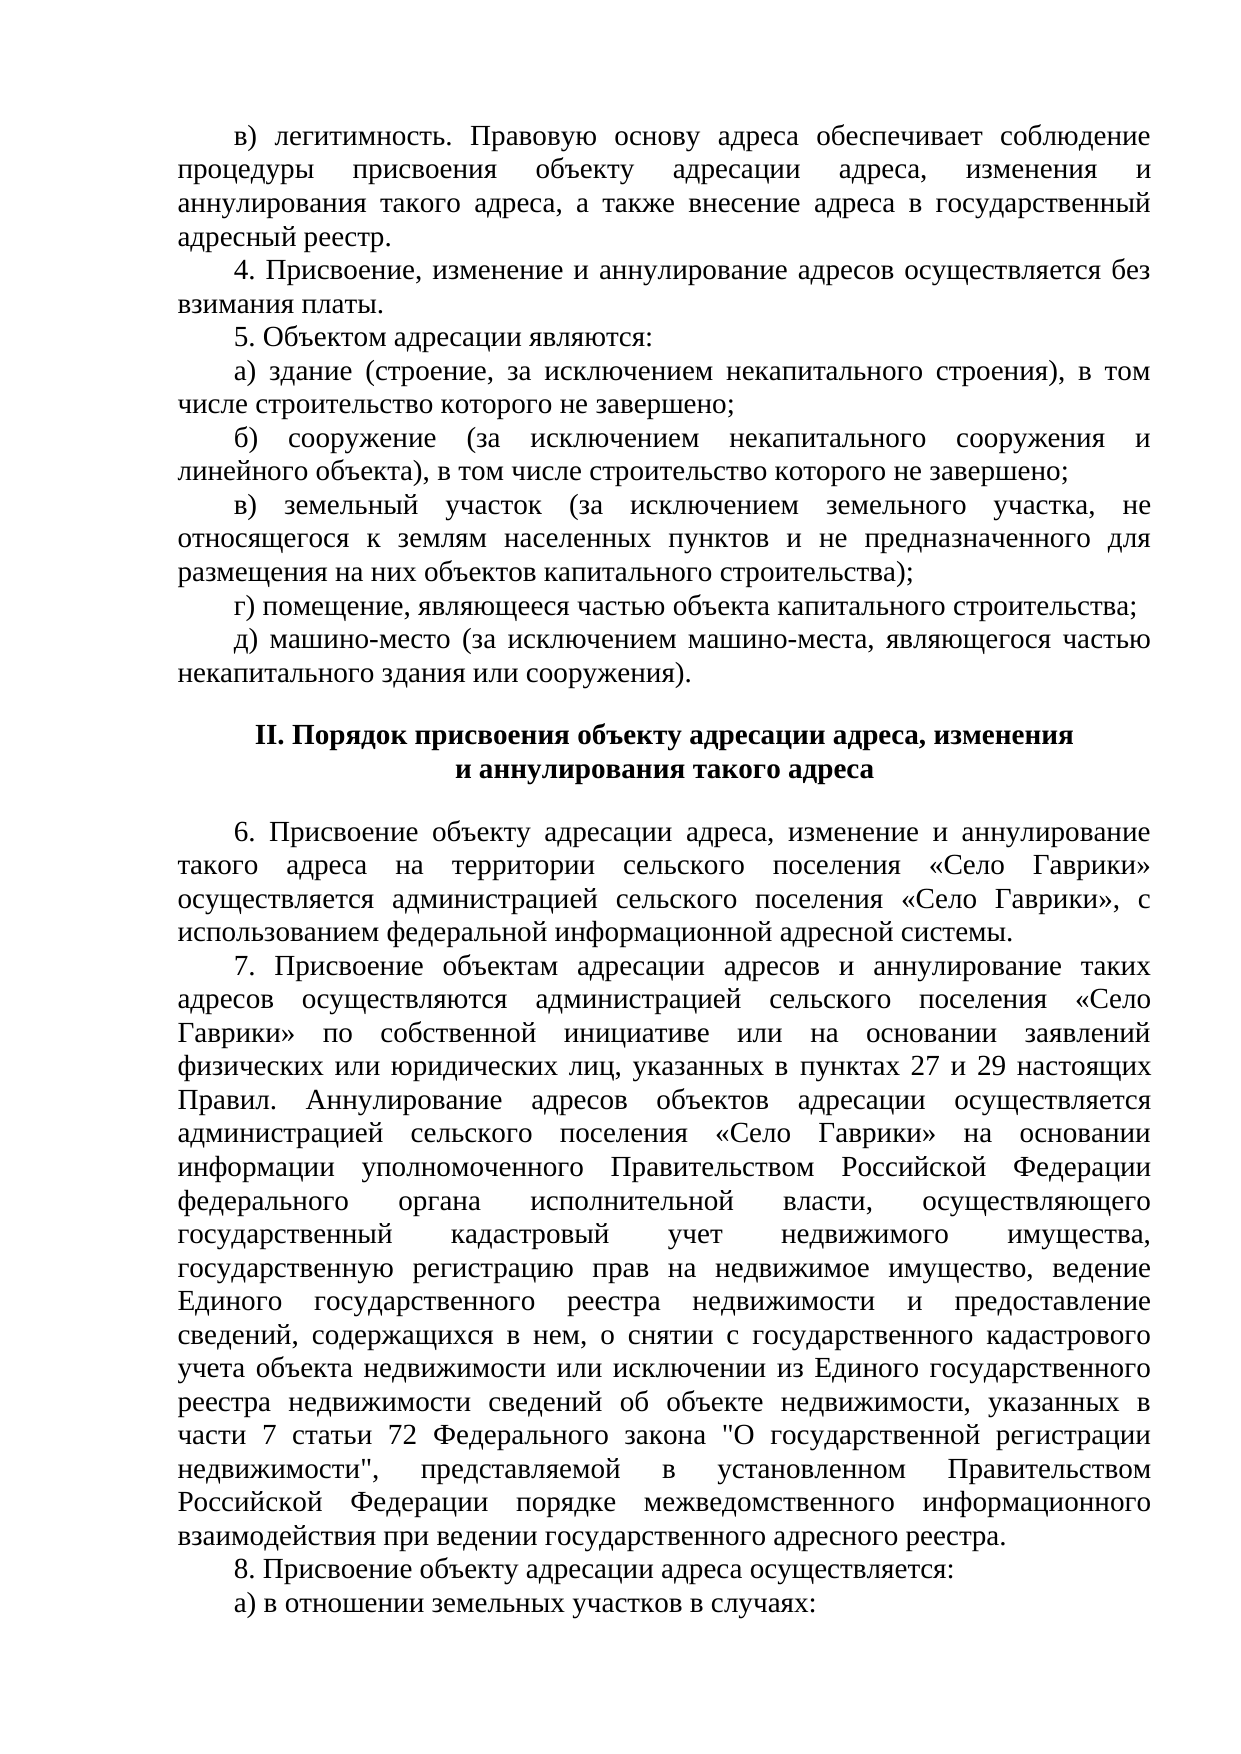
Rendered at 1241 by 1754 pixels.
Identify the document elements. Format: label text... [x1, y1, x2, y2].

text г) помещение, являющееся частью объекта капитального строительства; [177, 588, 1152, 621]
text а) в отношении земельных участков в случаях: [177, 1585, 1152, 1619]
text 4. Присвоение, изменение и аннулирование адресов осуществляется без взимания платы. [177, 252, 1152, 319]
text в) земельный участок (за исключением земельного участка, не относящегося к землям населенных пунктов и не предназначенного для размещения на них объектов капитального строительства); [177, 487, 1152, 588]
text 8. Присвоение объекту адресации адреса осуществляется: [177, 1552, 1152, 1585]
text 5. Объектом адресации являются: [177, 319, 1152, 353]
text а) здание (строение, за исключением некапитального строения), в том числе строительство которого не завершено; [177, 353, 1152, 420]
text и аннулирования такого адреса [177, 751, 1152, 784]
text II. Порядок присвоения объекту адресации адреса, изменения [177, 717, 1152, 751]
text б) сооружение (за исключением некапитального сооружения и линейного объекта), в том числе строительство которого не завершено; [177, 420, 1152, 487]
text 7. Присвоение объектам адресации адресов и аннулирование таких адресов осуществляются администрацией сельского поселения «Село Гаврики» по собственной инициативе или на основании заявлений физических или юридических лиц, указанных в пунктах 27 и 29 настоящих Правил. Аннулирование адресов объектов адресации осуществляется администрацией сельского поселения «Село Гаврики» на основании информации уполномоченного Правительством Российской Федерации федерального органа исполнительной власти, осуществляющего государственный кадастровый учет недвижимого имущества, государственную регистрацию прав на недвижимое имущество, ведение Единого государственного реестра недвижимости и предоставление сведений, содержащихся в нем, о снятии с государственного кадастрового учета объекта недвижимости или исключении из Единого государственного реестра недвижимости сведений об объекте недвижимости, указанных в части 7 статьи 72 Федерального закона "О государственной регистрации недвижимости", представляемой в установленном Правительством Российской Федерации порядке межведомственного информационного взаимодействия при ведении государственного адресного реестра. [177, 948, 1152, 1552]
text 6. Присвоение объекту адресации адреса, изменение и аннулирование такого адреса на территории сельского поселения «Село Гаврики» осуществляется администрацией сельского поселения «Село Гаврики», с использованием федеральной информационной адресной системы. [177, 814, 1152, 948]
text в) легитимность. Правовую основу адреса обеспечивает соблюдение процедуры присвоения объекту адресации адреса, изменения и аннулирования такого адреса, а также внесение адреса в государственный адресный реестр. [177, 118, 1152, 252]
text д) машино-место (за исключением машино-места, являющегося частью некапитального здания или сооружения). [177, 621, 1152, 688]
